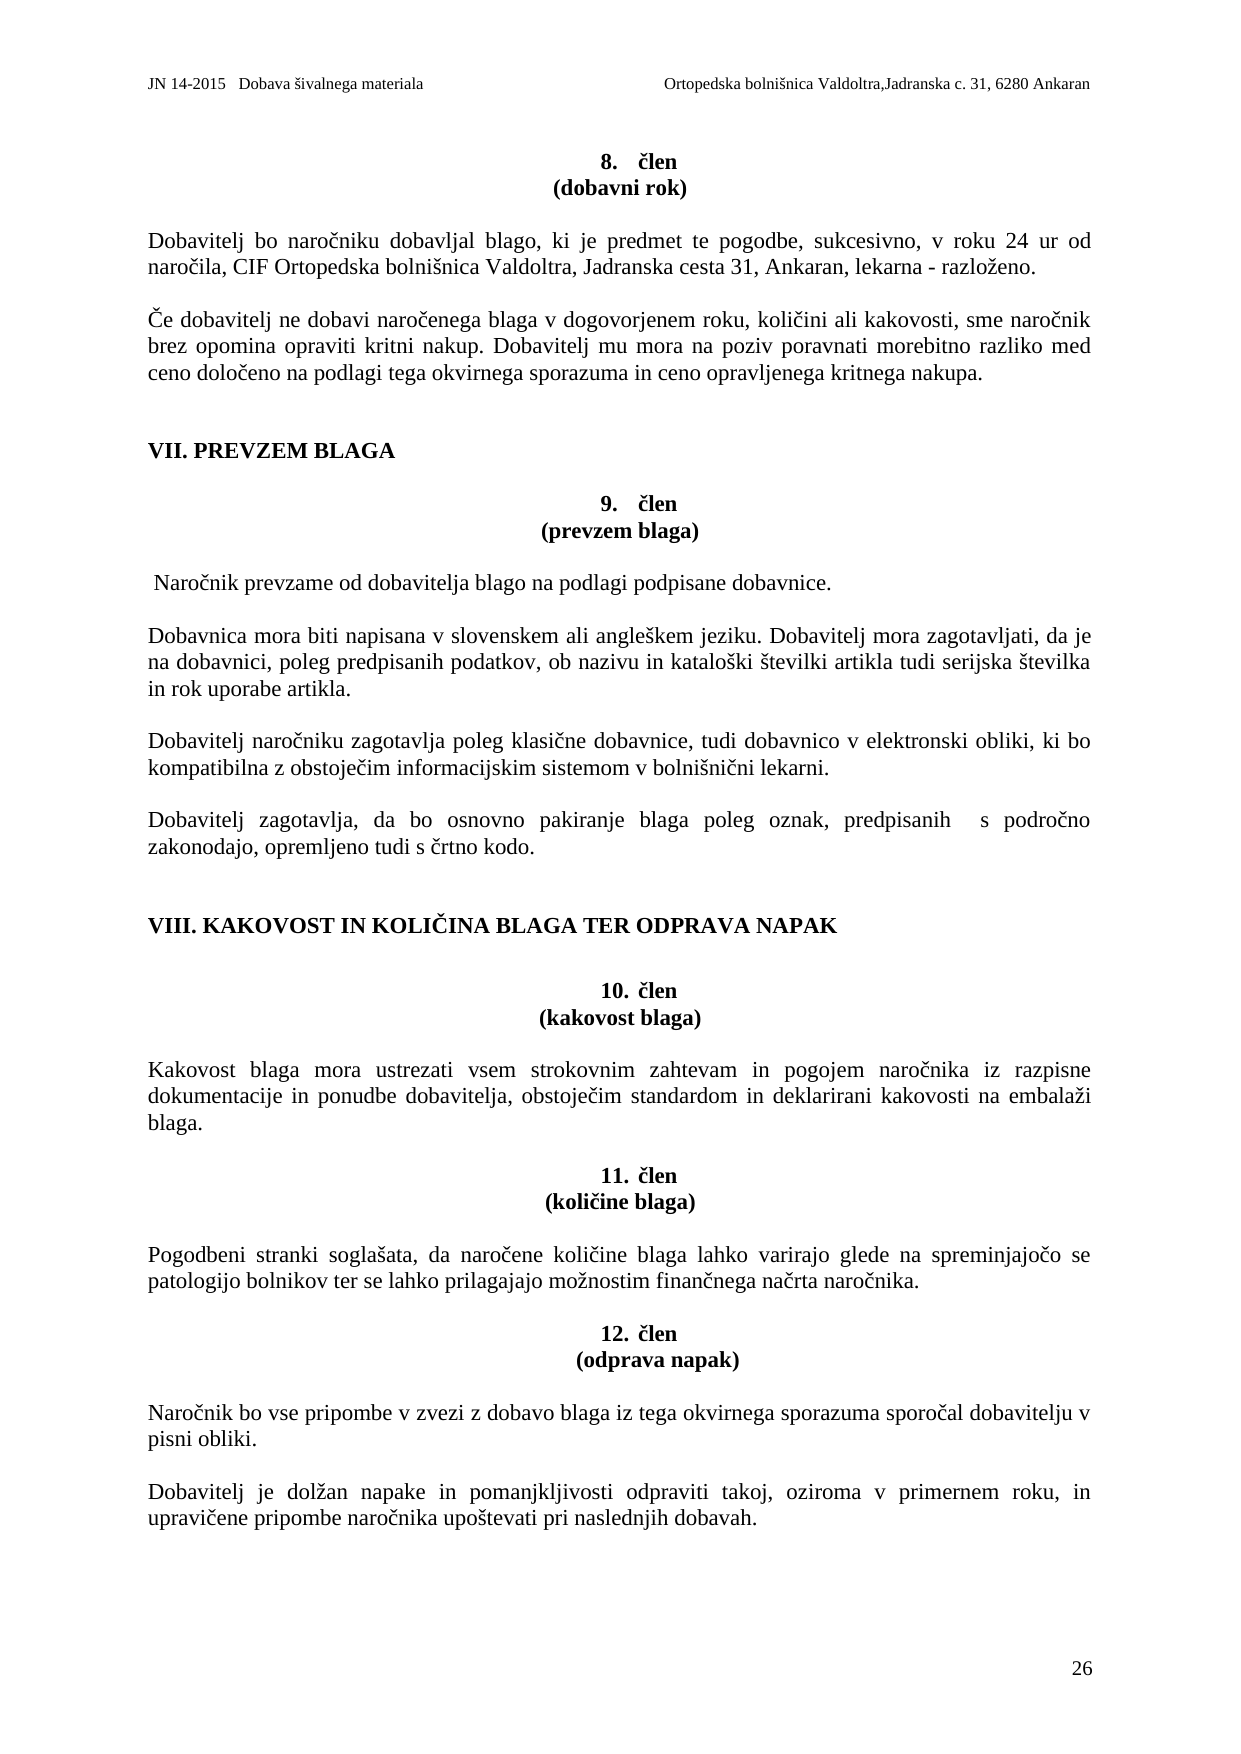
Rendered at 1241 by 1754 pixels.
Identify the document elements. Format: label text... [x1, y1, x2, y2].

text (kakovost blaga) [148, 1003, 1092, 1030]
text VII. PREVZEM BLAGA [148, 438, 1092, 464]
text Naročnik bo vse pripombe v zvezi z dobavo blaga iz tega okvirnega sporazuma sporočal dobavitelju v pisni obliki. [148, 1399, 1092, 1452]
text (prevzem blaga) [148, 517, 1092, 543]
list člen [185, 148, 1092, 174]
text Kakovost blaga mora ustrezati vsem strokovnim zahtevam in pogojem naročnika iz razpisne dokumentacije in ponudbe dobavitelja, obstoječim standardom in deklarirani kakovosti na embalaži blaga. [148, 1056, 1092, 1135]
text Pogodbeni stranki soglašata, da naročene količine blaga lahko varirajo glede na spreminjajočo se patologijo bolnikov ter se lahko prilagajajo možnostim finančnega načrta naročnika. [148, 1241, 1092, 1293]
text Dobavitelj zagotavlja, da bo osnovno pakiranje blaga poleg oznak, predpisanih s področno zakonodajo, opremljeno tudi s črtno kodo. [148, 807, 1092, 859]
list člen (odprava napak) [185, 1320, 1092, 1372]
text Dobavitelj naročniku zagotavlja poleg klasične dobavnice, tudi dobavnico v elektronski obliki, ki bo kompatibilna z obstoječim informacijskim sistemom v bolnišnični lekarni. [148, 727, 1092, 780]
text Naročnik prevzame od dobavitelja blago na podlagi podpisane dobavnice. [148, 569, 1092, 596]
text VIII. KAKOVOST IN KOLIČINA BLAGA TER ODPRAVA NAPAK [148, 912, 1092, 938]
list člen [185, 1162, 1092, 1188]
text Dobavitelj je dolžan napake in pomanjkljivosti odpraviti takoj, oziroma v primernem roku, in upravičene pripombe naročnika upoštevati pri naslednjih dobavah. [148, 1478, 1092, 1531]
text (dobavni rok) [148, 174, 1092, 200]
text (količine blaga) [148, 1188, 1092, 1214]
text Dobavitelj bo naročniku dobavljal blago, ki je predmet te pogodbe, sukcesivno, v roku 24 ur od naročila, CIF Ortopedska bolnišnica Valdoltra, Jadranska cesta 31, Ankaran, lekarna - razloženo. [148, 227, 1092, 279]
list člen [185, 490, 1092, 517]
list člen [185, 977, 1092, 1003]
text Dobavnica mora biti napisana v slovenskem ali angleškem jeziku. Dobavitelj mora zagotavljati, da je na dobavnici, poleg predpisanih podatkov, ob nazivu in kataloški številki artikla tudi serijska številka in rok uporabe artikla. [148, 622, 1092, 701]
text Če dobavitelj ne dobavi naročenega blaga v dogovorjenem roku, količini ali kakovosti, sme naročnik brez opomina opraviti kritni nakup. Dobavitelj mu mora na poziv poravnati morebitno razliko med ceno določeno na podlagi tega okvirnega sporazuma in ceno opravljenega kritnega nakupa. [148, 306, 1092, 385]
